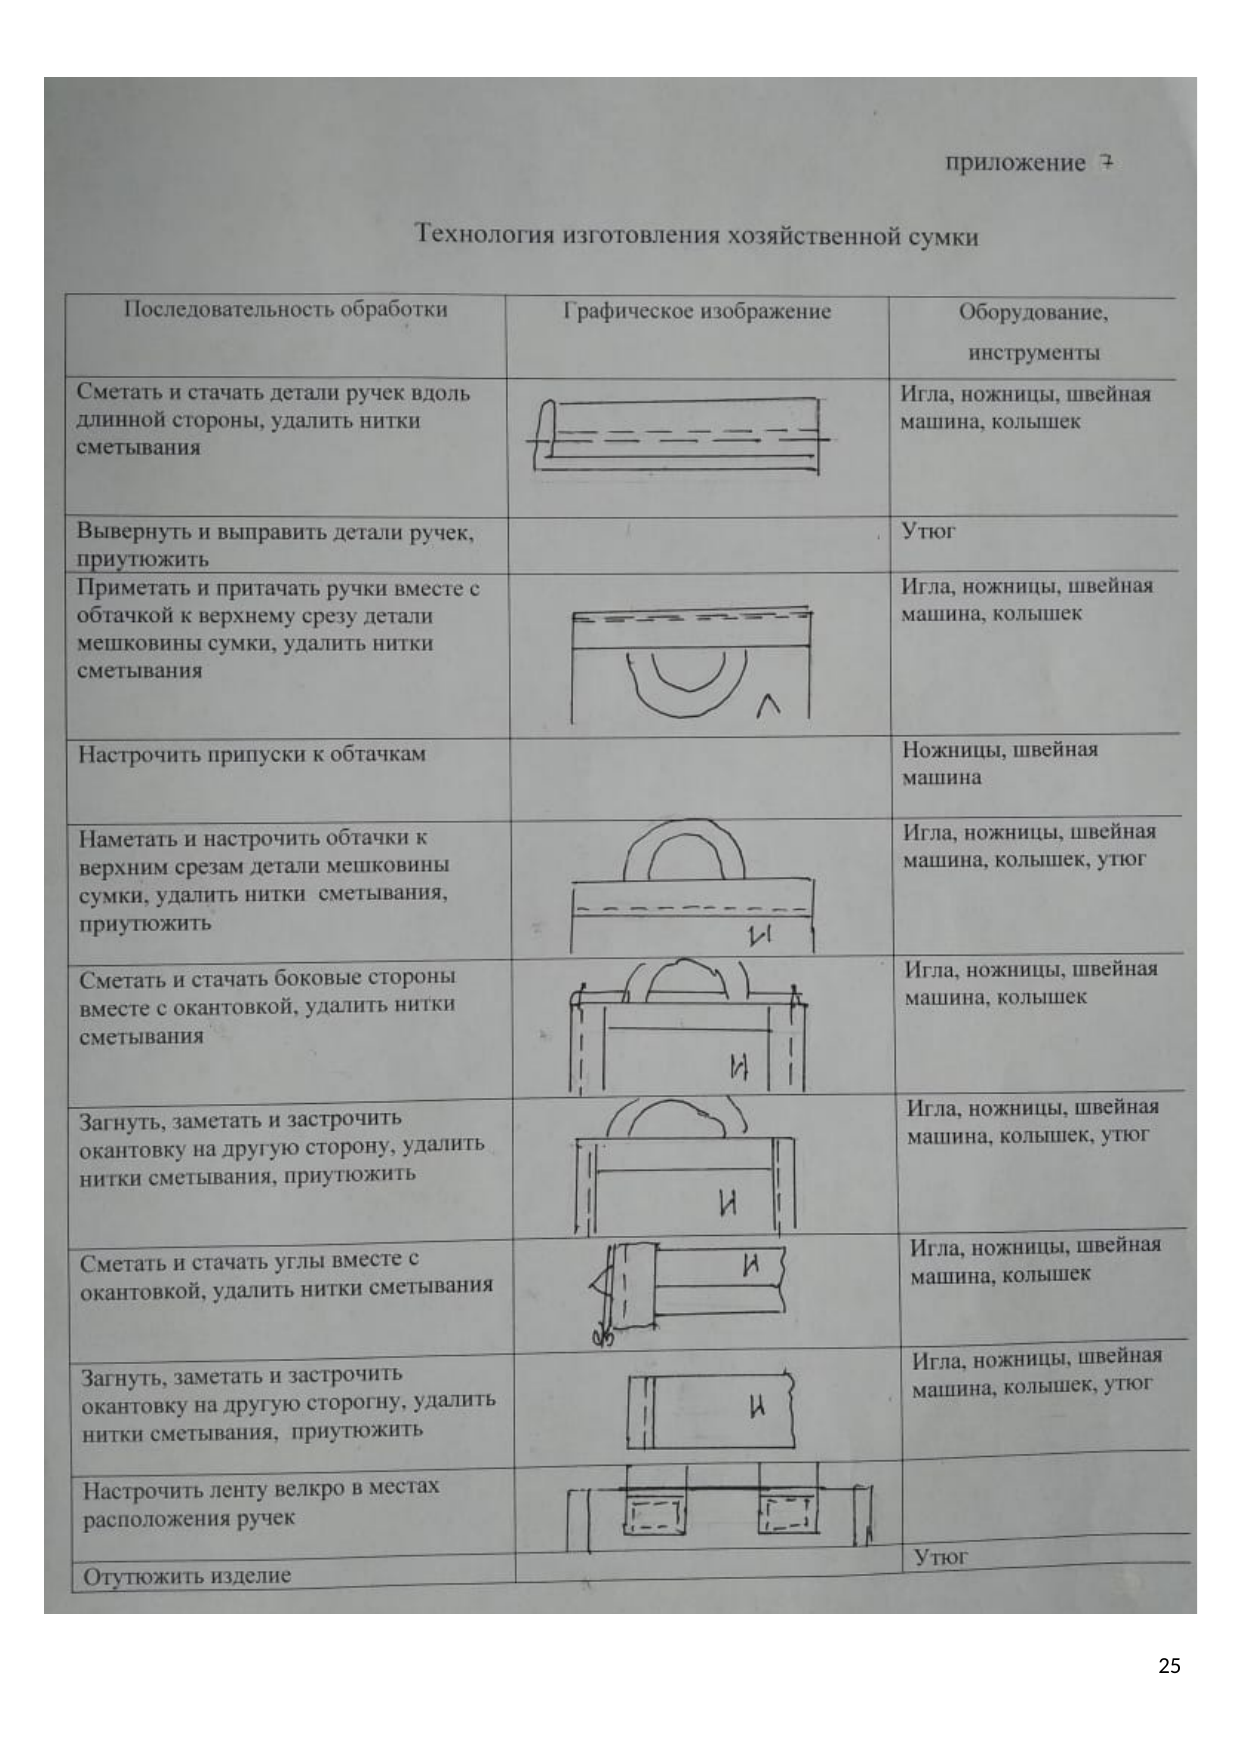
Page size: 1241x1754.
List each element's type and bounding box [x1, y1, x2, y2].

picture [44, 77, 1196, 1613]
